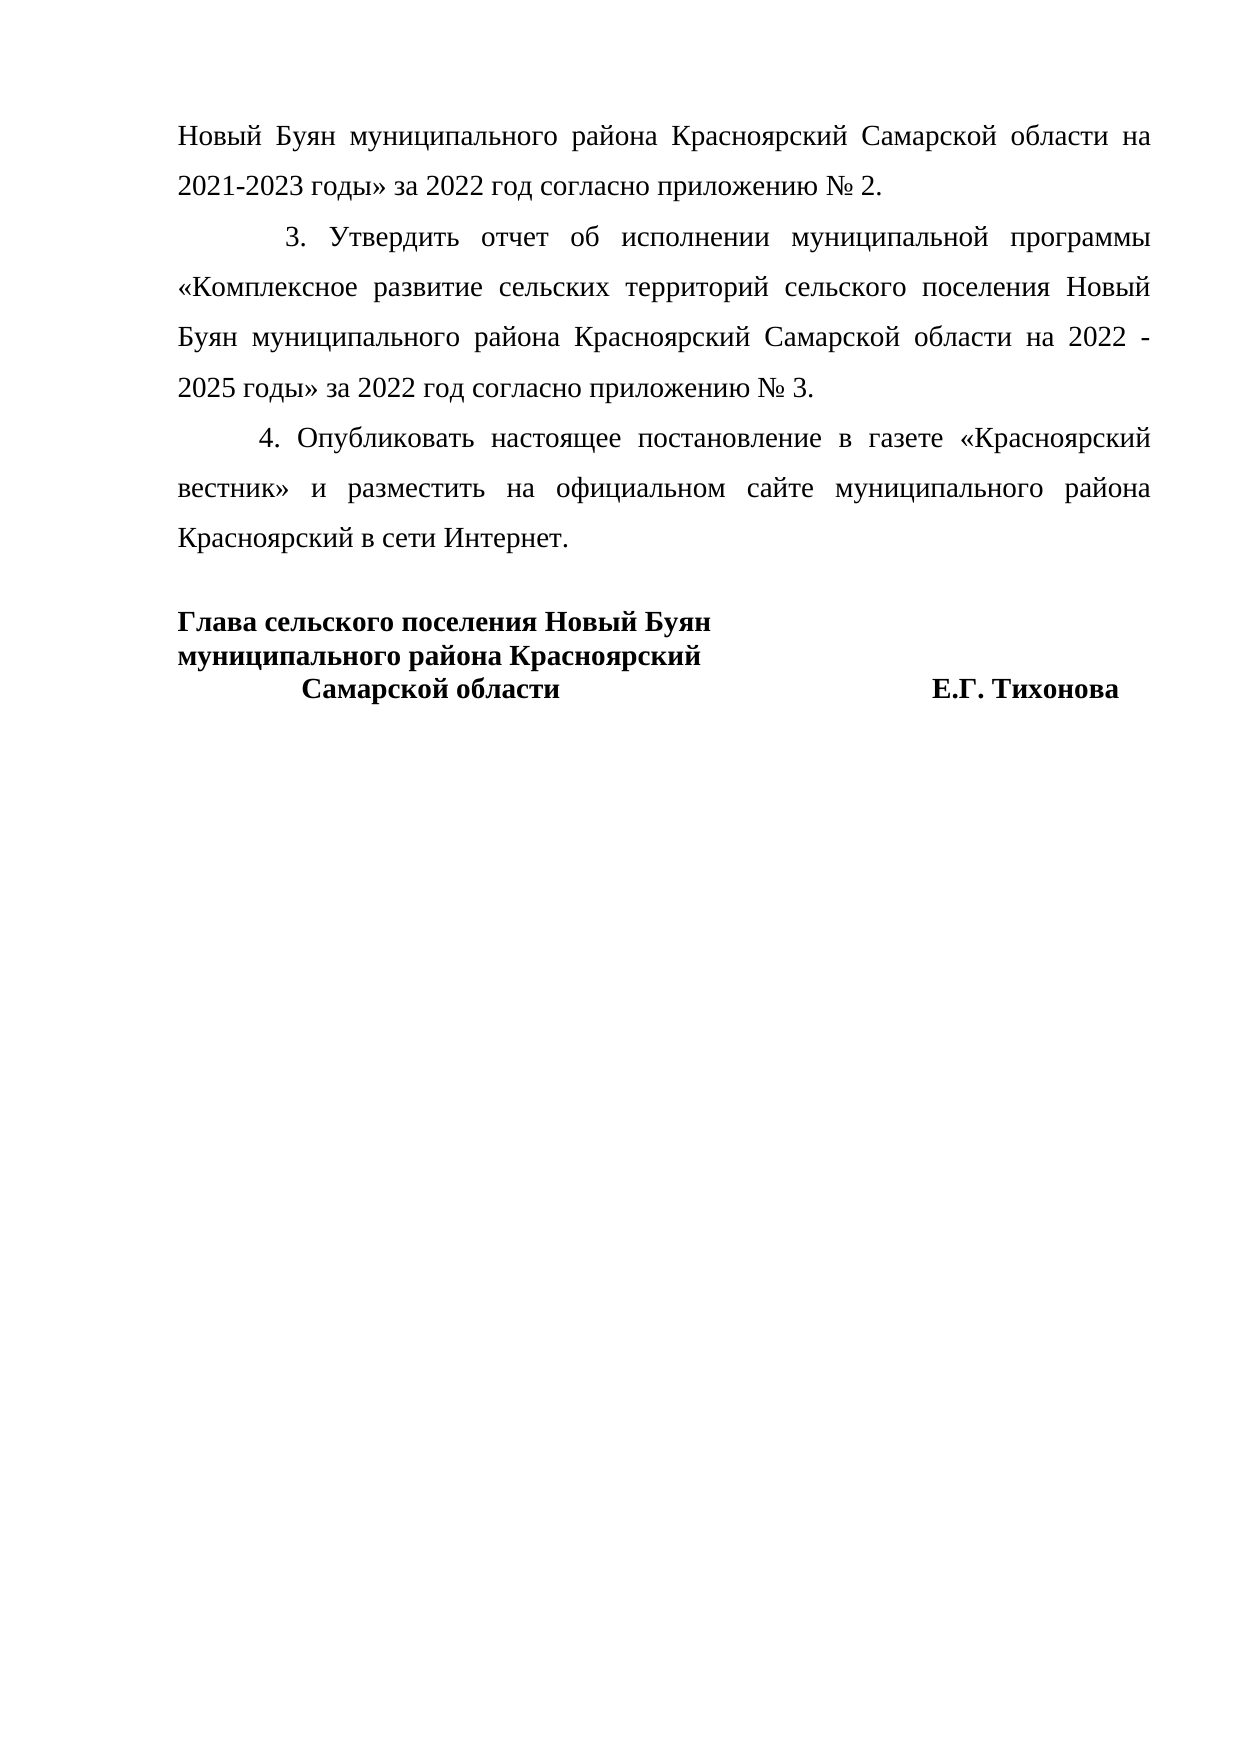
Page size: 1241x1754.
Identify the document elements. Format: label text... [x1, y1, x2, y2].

text 3. Утвердить отчет об исполнении муниципальной программы «Комплексное развитие сельских территорий сельского поселения Новый Буян муниципального района Красноярский Самарской области на 2022 - 2025 годы» за 2022 год согласно приложению № 3. [177, 219, 1152, 403]
text Самарской области Е.Г. Тихонова [177, 672, 1152, 705]
text Глава сельского поселения Новый Буян [177, 604, 1152, 638]
text муниципального района Красноярский [177, 638, 1152, 672]
text 4. Опубликовать настоящее постановление в газете «Красноярский вестник» и разместить на официальном сайте муниципального района Красноярский в сети Интернет. [177, 420, 1152, 554]
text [177, 118, 1152, 202]
